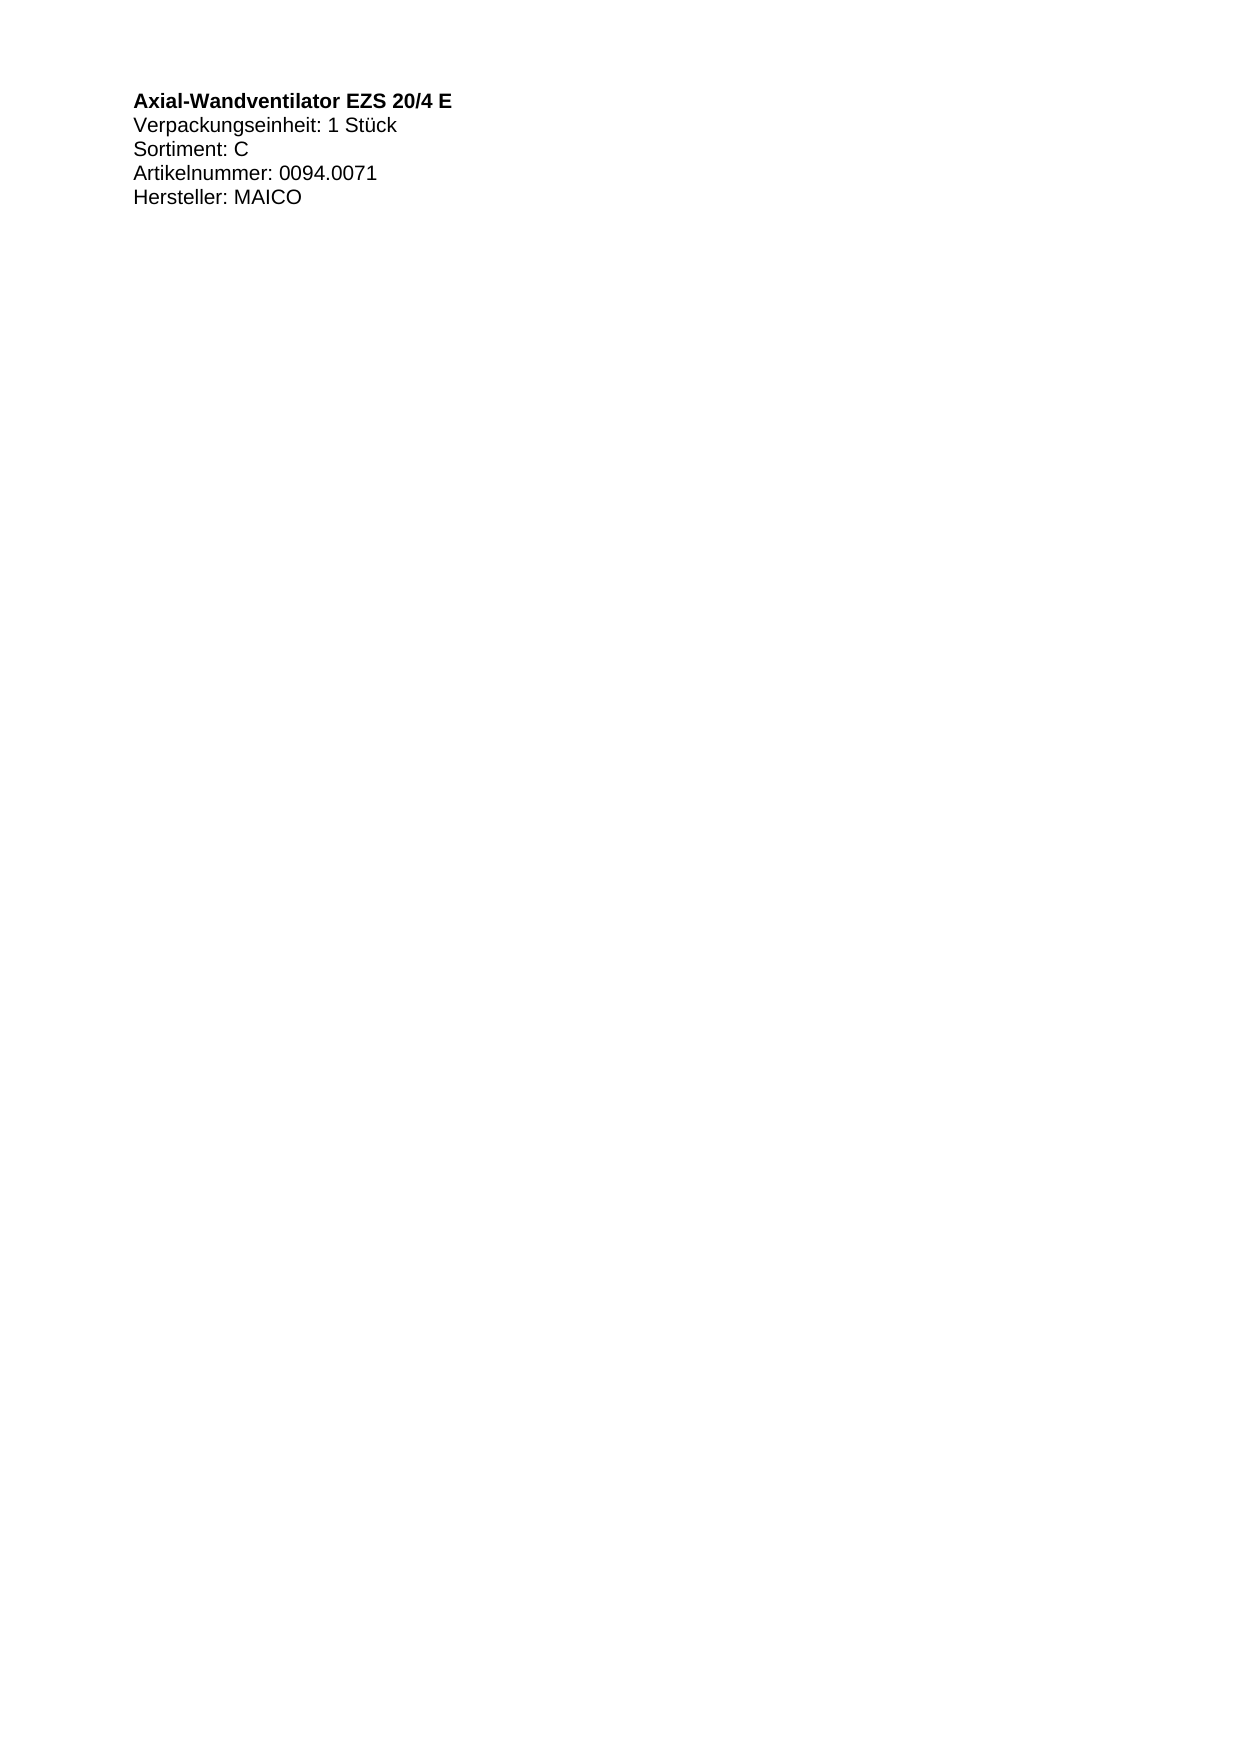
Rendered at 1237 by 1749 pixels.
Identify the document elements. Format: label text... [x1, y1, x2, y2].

text Axial-Wandventilator EZS 20/4 EVerpackungseinheit: 1 StückSortiment: C Artikelnummer: 0094.0071Hersteller: MAICO [133, 89, 1148, 208]
